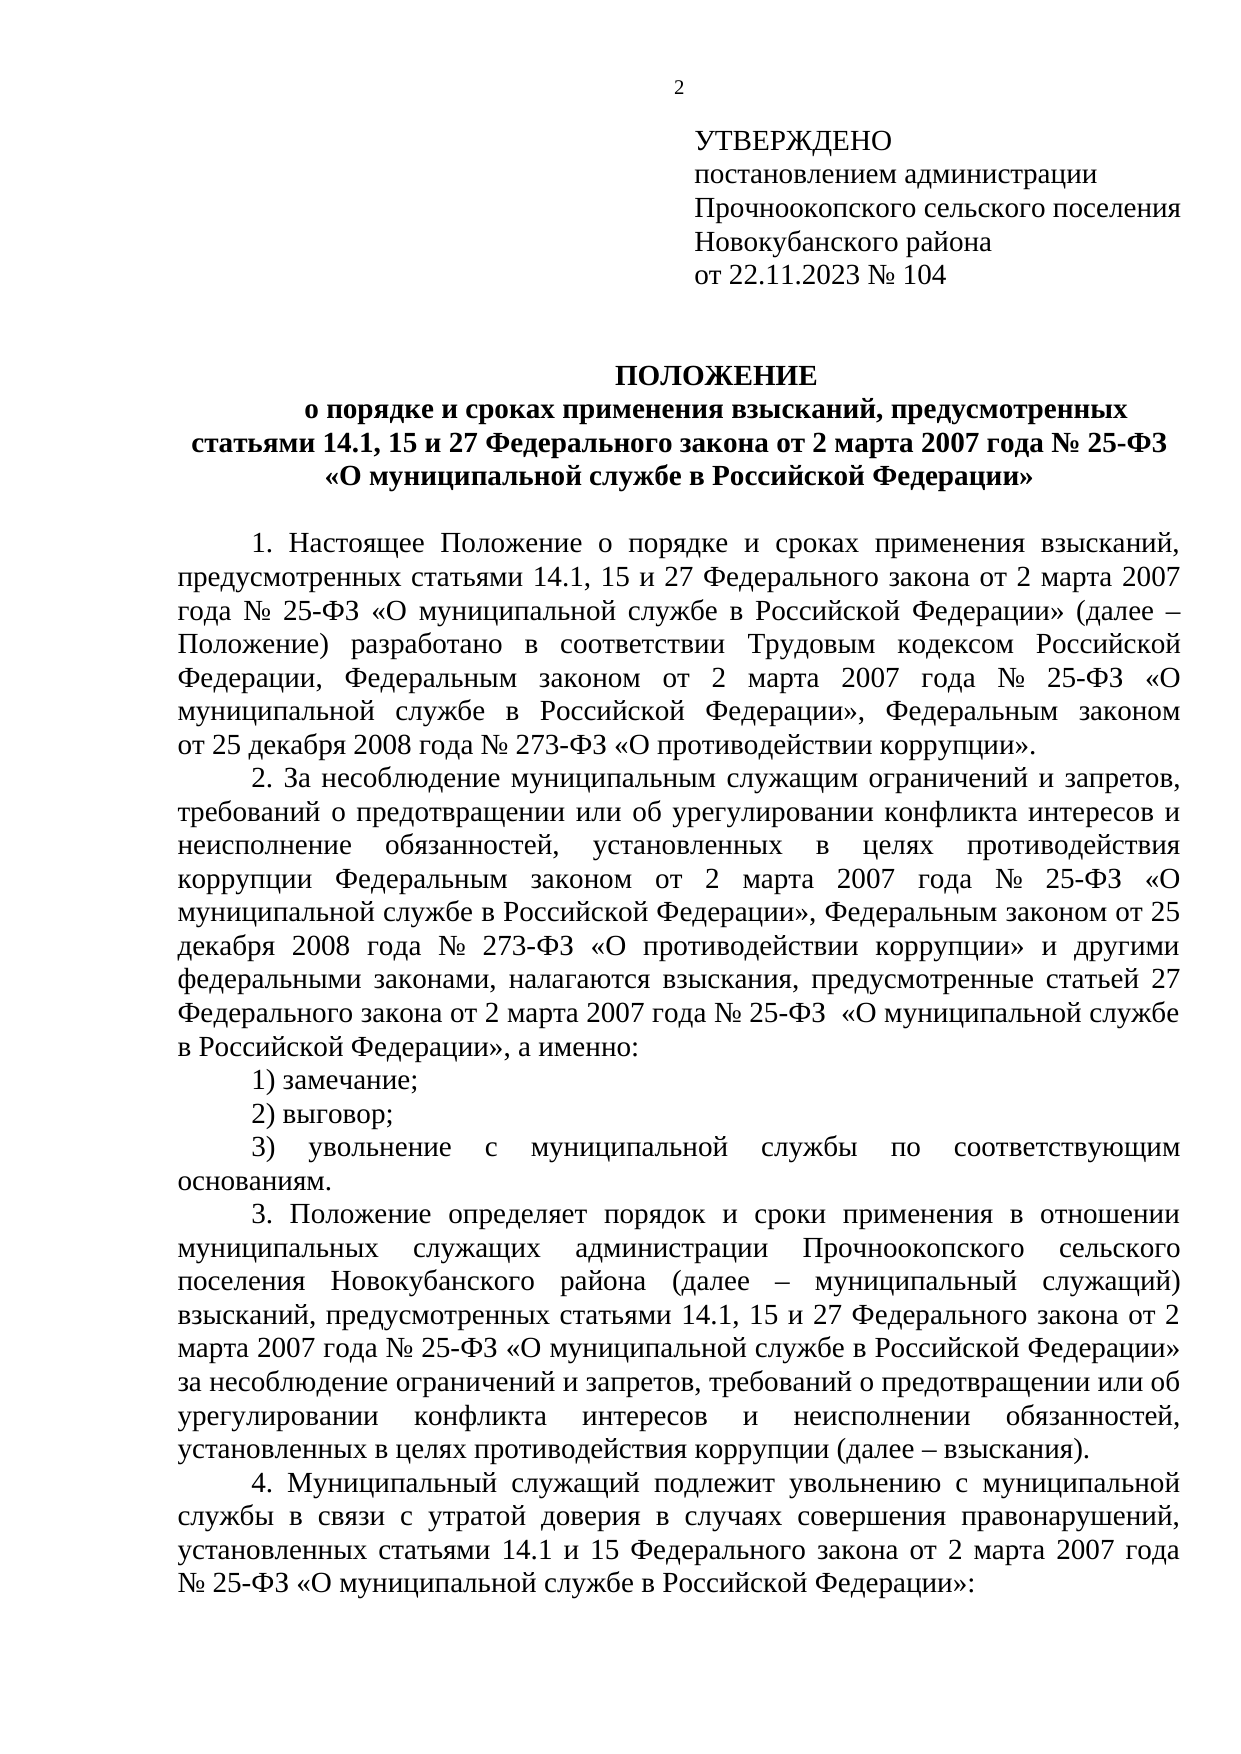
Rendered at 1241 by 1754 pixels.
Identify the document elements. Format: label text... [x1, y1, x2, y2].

text от 22.11.2023 № 104 [694, 257, 1181, 291]
text постановлением администрации Прочноокопского сельского поселения [694, 157, 1181, 224]
text 1. Настоящее Положение о порядке и сроках применения взысканий, предусмотренных статьями 14.1, 15 и 27 Федерального закона от 2 марта 2007 года № 25-ФЗ «О муниципальной службе в Российской Федерации» (далее – Положение) разработано в соответствии Трудовым кодексом Российской Федерации, Федеральным законом от 2 марта 2007 года № 25-ФЗ «О муниципальной службе в Российской Федерации», Федеральным законом от 25 декабря 2008 года № 273-ФЗ «О противодействии коррупции». [177, 526, 1181, 760]
text 3. Положение определяет порядок и сроки применения в отношении муниципальных служащих администрации Прочноокопского сельского поселения Новокубанского района (далее – муниципальный служащий) взысканий, предусмотренных статьями 14.1, 15 и 27 Федерального закона от 2 марта 2007 года № 25-ФЗ «О муниципальной службе в Российской Федерации» за несоблюдение ограничений и запретов, требований о предотвращении или об урегулировании конфликта интересов и неисполнении обязанностей, установленных в целях противодействия коррупции (далее – взыскания). [177, 1196, 1181, 1465]
text о порядке и сроках применения взысканий, предусмотренных статьями 14.1, 15 и 27 Федерального закона от 2 марта 2007 года № 25-ФЗ «О муниципальной службе в Российской Федерации» [177, 391, 1181, 492]
text ПОЛОЖЕНИЕ [177, 358, 1181, 391]
text 2) выговор; [177, 1096, 1181, 1129]
text УТВЕРЖДЕНО [694, 123, 1181, 157]
text 4. Муниципальный служащий подлежит увольнению с муниципальной службы в связи с утратой доверия в случаях совершения правонарушений, установленных статьями 14.1 и 15 Федерального закона от 2 марта 2007 года № 25-ФЗ «О муниципальной службе в Российской Федерации»: [177, 1465, 1181, 1599]
text 2. За несоблюдение муниципальным служащим ограничений и запретов, требований о предотвращении или об урегулировании конфликта интересов и неисполнение обязанностей, установленных в целях противодействия коррупции Федеральным законом от 2 марта 2007 года № 25-ФЗ «О муниципальной службе в Российской Федерации», Федеральным законом от 25 декабря 2008 года № 273-ФЗ «О противодействии коррупции» и другими федеральными законами, налагаются взыскания, предусмотренные статьей 27 Федерального закона от 2 марта 2007 года № 25-ФЗ «О муниципальной службе в Российской Федерации», а именно: [177, 760, 1181, 1062]
text 3) увольнение с муниципальной службы по соответствующим основаниям. [177, 1129, 1181, 1196]
text Новокубанского района [694, 224, 1181, 257]
text 1) замечание; [177, 1062, 1181, 1096]
